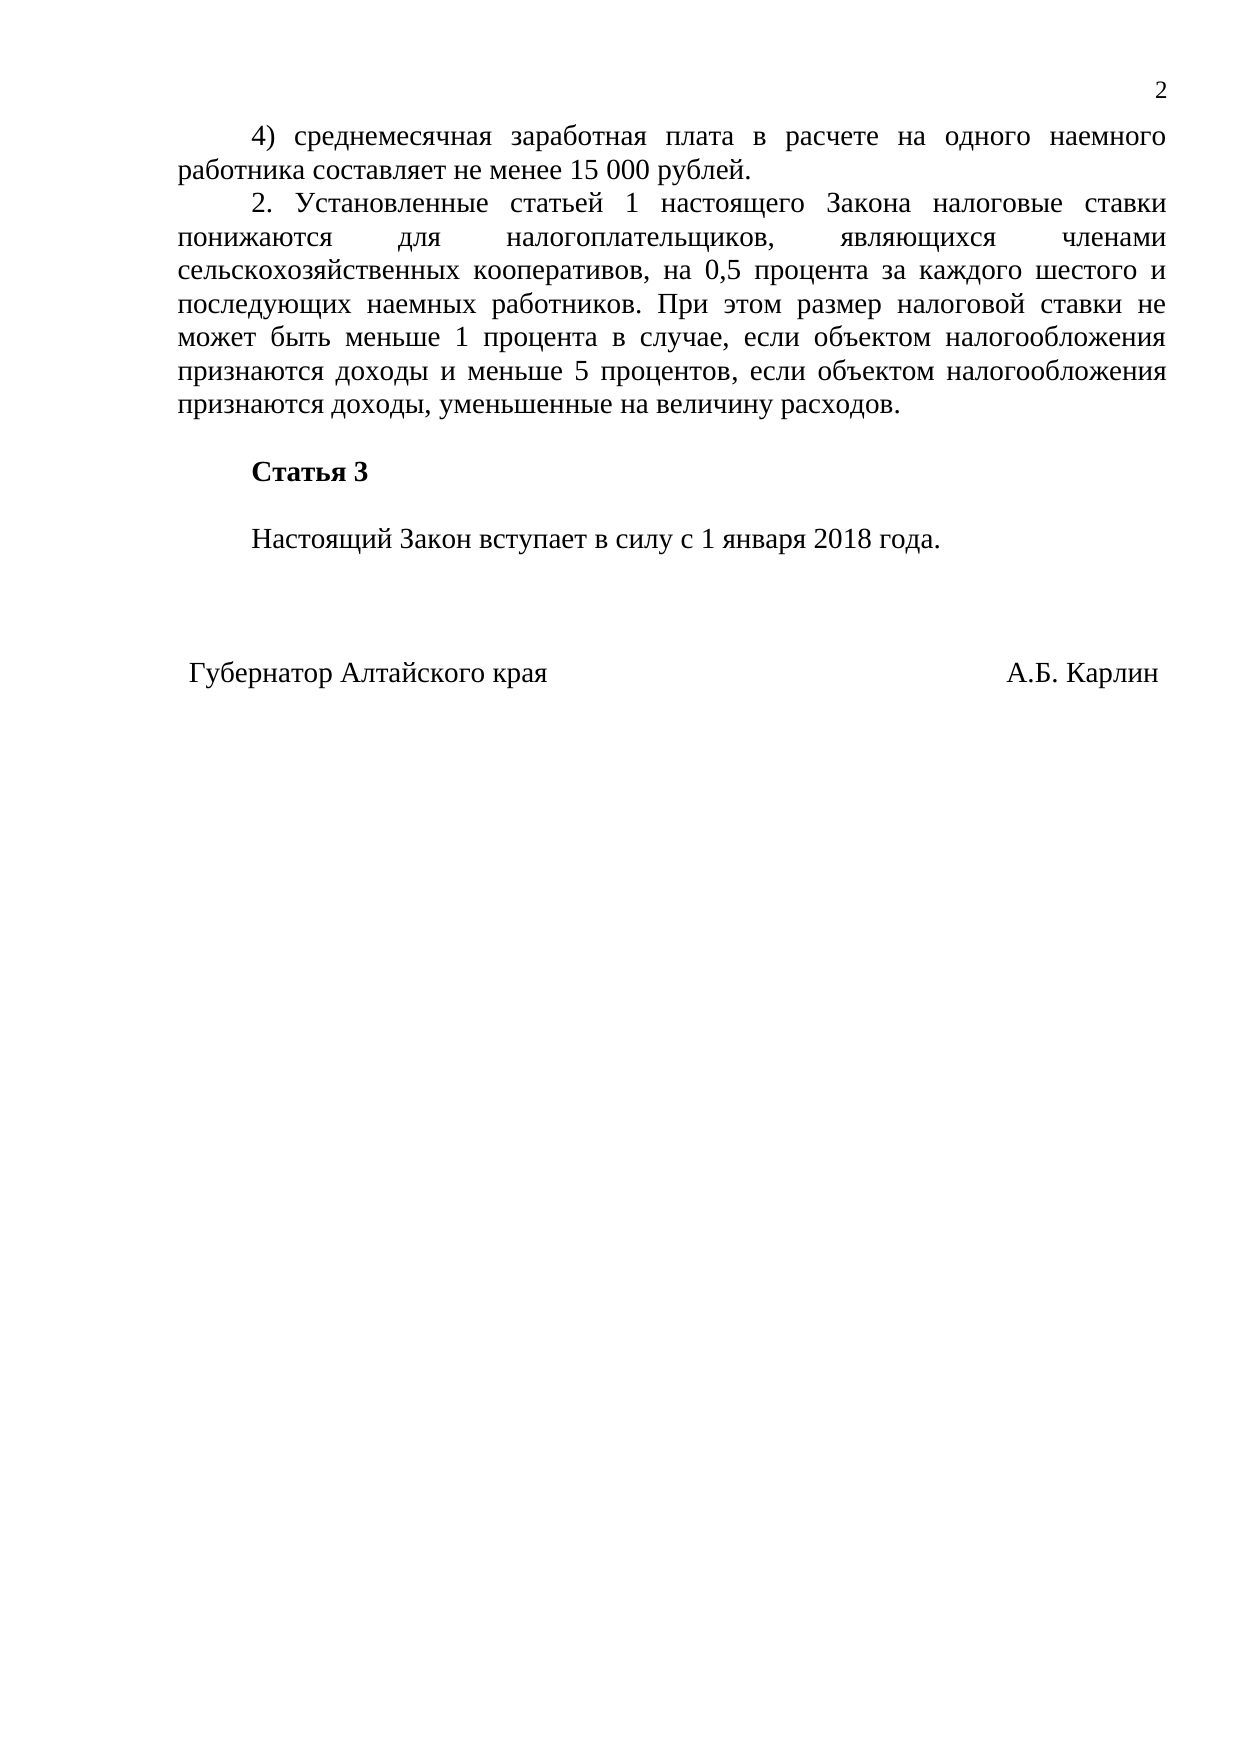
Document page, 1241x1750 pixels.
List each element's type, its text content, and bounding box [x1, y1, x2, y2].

text 2. Установленные статьей 1 настоящего Закона налоговые ставки понижаются для налогоплательщиков, являющихся членами сельскохозяйственных кооперативов, на 0,5 процента за каждого шестого и последующих наемных работников. При этом размер налоговой ставки не может быть меньше 1 процента в случае, если объектом налогообложения признаются доходы и меньше 5 процентов, если объектом налогообложения признаются доходы, уменьшенные на величину расходов. [177, 185, 1167, 420]
text 4) среднемесячная заработная плата в расчете на одного наемного работника составляет не менее 15 000 рублей. [177, 118, 1167, 185]
table_header А.Б. Карлин [672, 655, 1167, 688]
table_header Губернатор Алтайского края [177, 655, 672, 688]
text Статья 3 [177, 454, 1167, 487]
text Настоящий Закон вступает в силу с 1 января 2018 года. [177, 521, 1167, 554]
